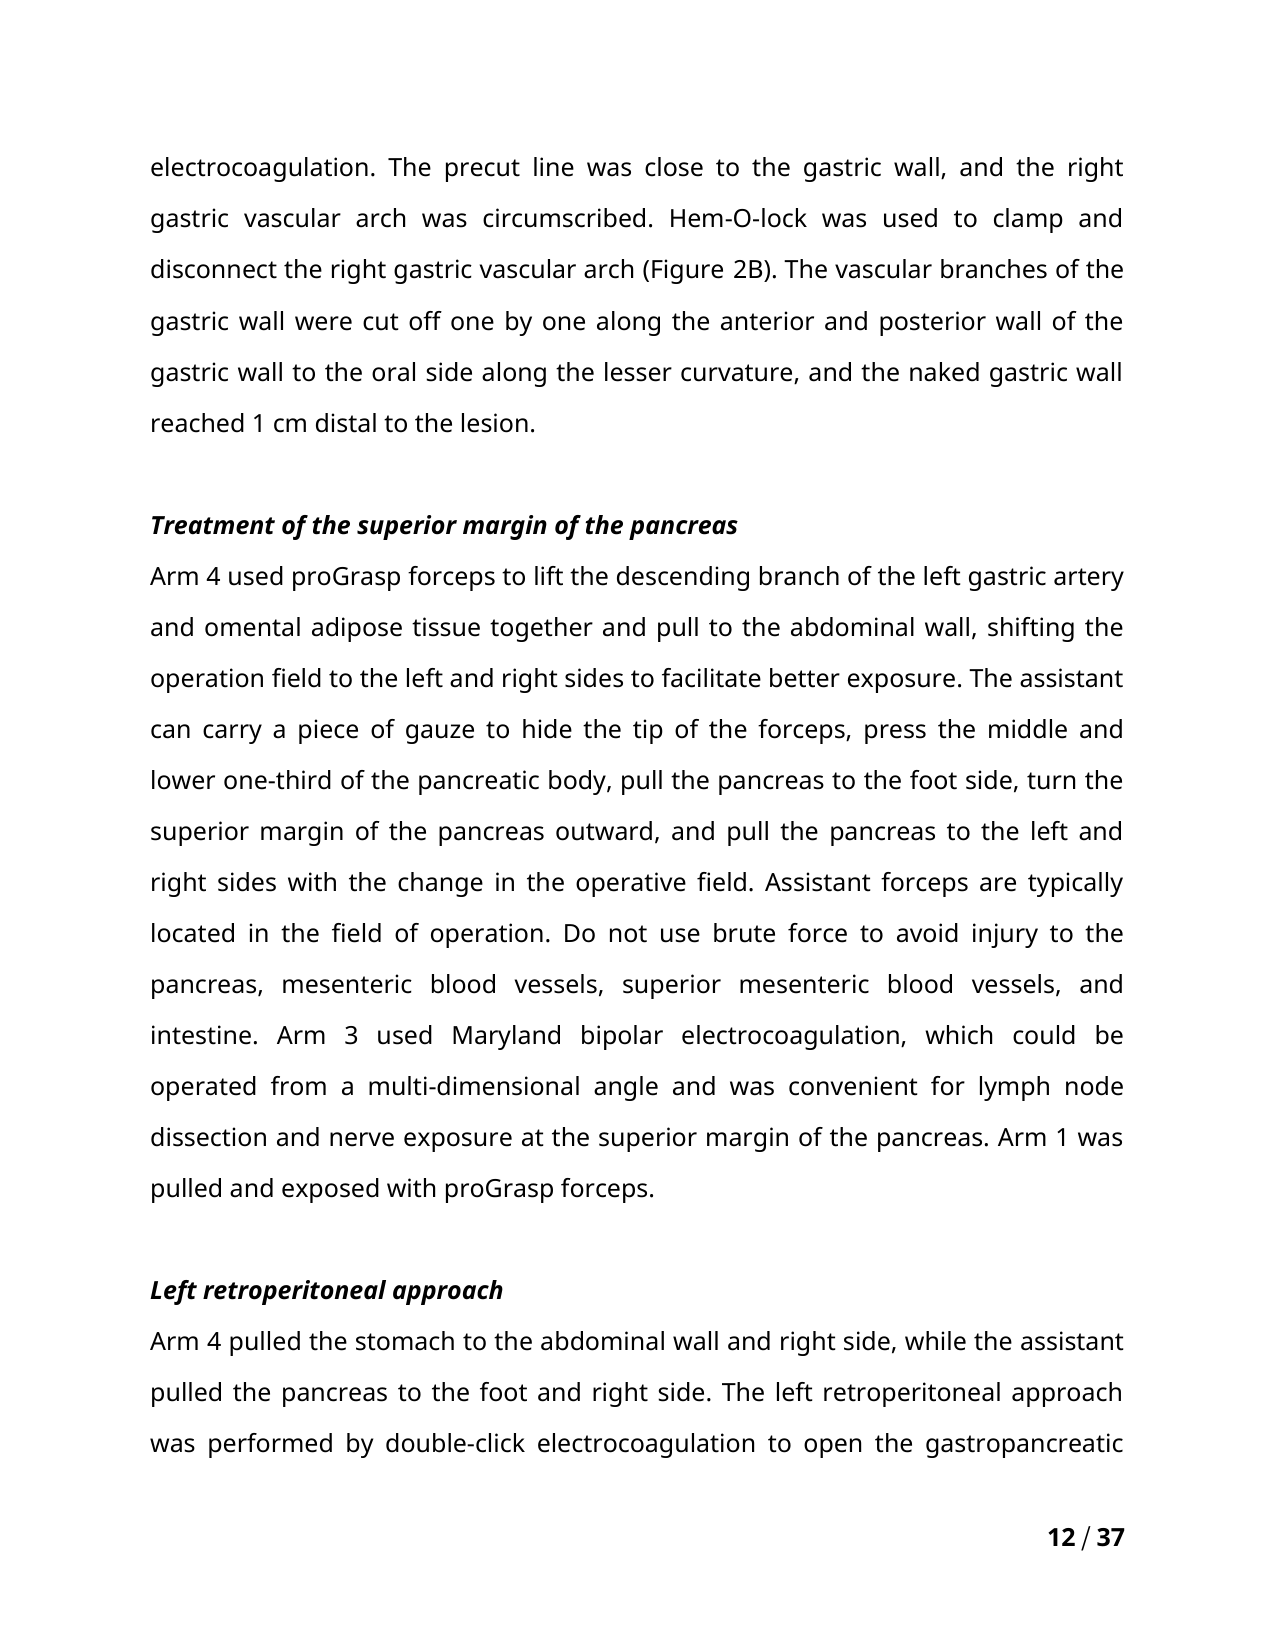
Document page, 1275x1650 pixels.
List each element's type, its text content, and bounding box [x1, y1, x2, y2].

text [150, 150, 1125, 439]
text Arm 4 used proGrasp forceps to lift the descending branch of the left gastric artery and omental adipose tissue together and pull to the abdominal wall, shifting the operation field to the left and right sides to facilitate better exposure. The assistant can carry a piece of gauze to hide the tip of the forceps, press the middle and lower one-third of the pancreatic body, pull the pancreas to the foot side, turn the superior margin of the pancreas outward, and pull the pancreas to the left and right sides with the change in the operative field. Assistant forceps are typically located in the field of operation. Do not use brute force to avoid injury to the pancreas, mesenteric blood vessels, superior mesenteric blood vessels, and intestine. Arm 3 used Maryland bipolar electrocoagulation, which could be operated from a multi-dimensional angle and was convenient for lymph node dissection and nerve exposure at the superior margin of the pancreas. Arm 1 was pulled and exposed with proGrasp forceps. [150, 558, 1125, 1205]
text Treatment of the superior margin of the pancreas [150, 507, 1125, 541]
text Left retroperitoneal approach [150, 1273, 1125, 1307]
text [150, 1324, 1125, 1460]
